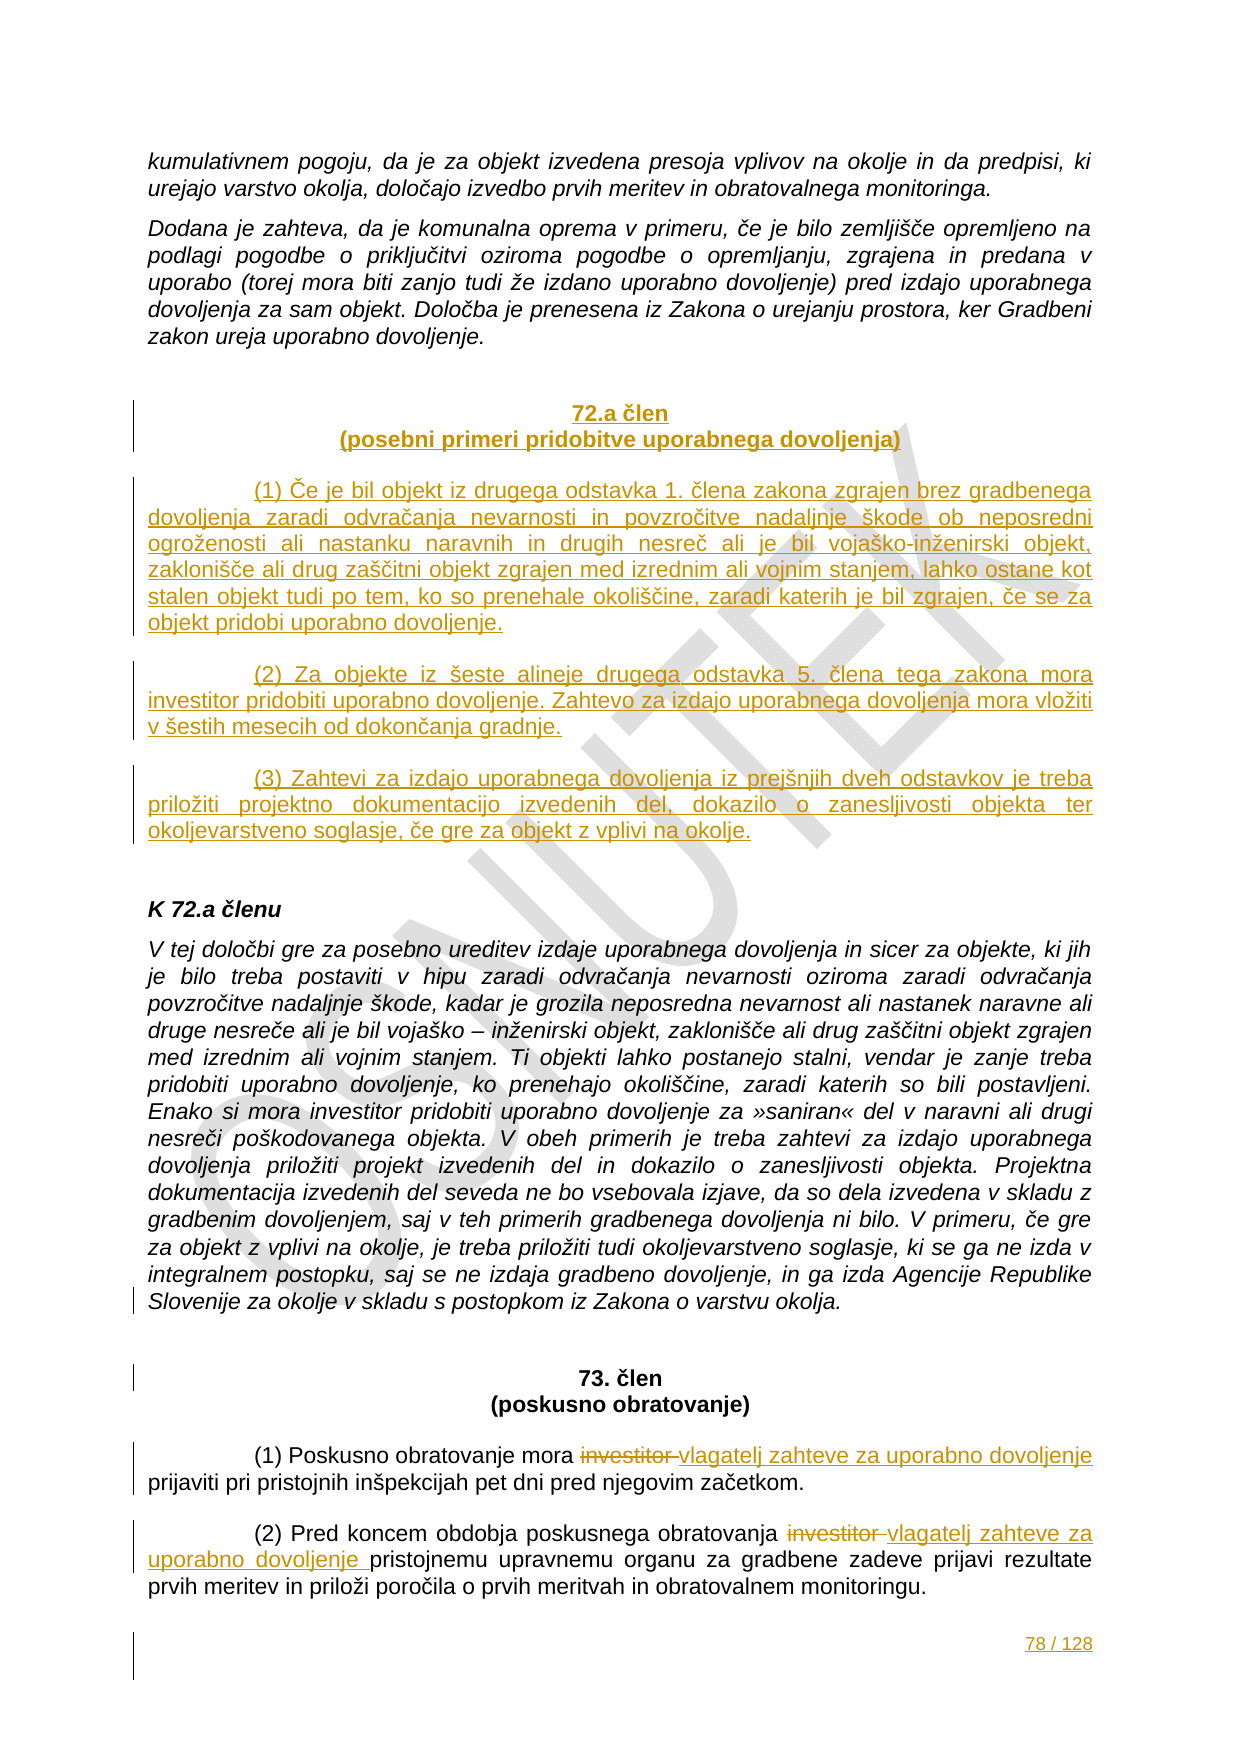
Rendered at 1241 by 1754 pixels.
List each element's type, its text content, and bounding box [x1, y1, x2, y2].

text (poskusno obratovanje) [148, 1391, 1093, 1417]
text (2) Pred koncem obdobja poskusnega obratovanja pristojnemu upravnemu organu za gradbene zadeve prijavi rezultate prvih meritev in priloži poročila o prvih meritvah in obratovalnem monitoringu. [148, 1520, 1093, 1599]
text Dodana je zahteva, da je komunalna oprema v primeru, če je bilo zemljišče opremljeno na podlagi pogodbe o priključitvi oziroma pogodbe o opremljanju, zgrajena in predana v uporabo (torej mora biti zanjo tudi že izdano uporabno dovoljenje) pred izdajo uporabnega dovoljenja za sam objekt. Določba je prenesena iz Zakona o urejanju prostora, ker Gradbeni zakon ureja uporabno dovoljenje. [148, 214, 1093, 350]
text K 72.a členu [148, 896, 1093, 923]
text (1) Poskusno obratovanje mora prijaviti pri pristojnih inšpekcijah pet dni pred njegovim začetkom. [148, 1442, 1093, 1495]
text V tej določbi gre za posebno ureditev izdaje uporabnega dovoljenja in sicer za objekte, ki jih je bilo treba postaviti v hipu zaradi odvračanja nevarnosti oziroma zaradi odvračanja povzročitve nadaljnje škode, kadar je grozila neposredna nevarnost ali nastanek naravne ali druge nesreče ali je bil vojaško – inženirski objekt, zaklonišče ali drug zaščitni objekt zgrajen med izrednim ali vojnim stanjem. Ti objekti lahko postanejo stalni, vendar je zanje treba pridobiti uporabno dovoljenje, ko prenehajo okoliščine, zaradi katerih so bili postavljeni. Enako si mora investitor pridobiti uporabno dovoljenje za »saniran« del v naravni ali drugi nesreči poškodovanega objekta. V obeh primerih je treba zahtevi za izdajo uporabnega dovoljenja priložiti projekt izvedenih del in dokazilo o zanesljivosti objekta. Projektna dokumentacija izvedenih del seveda ne bo vsebovala izjave, da so dela izvedena v skladu z gradbenim dovoljenjem, saj v teh primerih gradbenega dovoljenja ni bilo. V primeru, če gre za objekt z vplivi na okolje, je treba priložiti tudi okoljevarstveno soglasje, ki se ga ne izda v integralnem postopku, saj se ne izdaja gradbeno dovoljenje, in ga izda Agencije Republike Slovenije za okolje v skladu s postopkom iz Zakona o varstvu okolja. [148, 935, 1093, 1314]
text 73. člen [148, 1364, 1093, 1391]
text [148, 148, 1093, 202]
